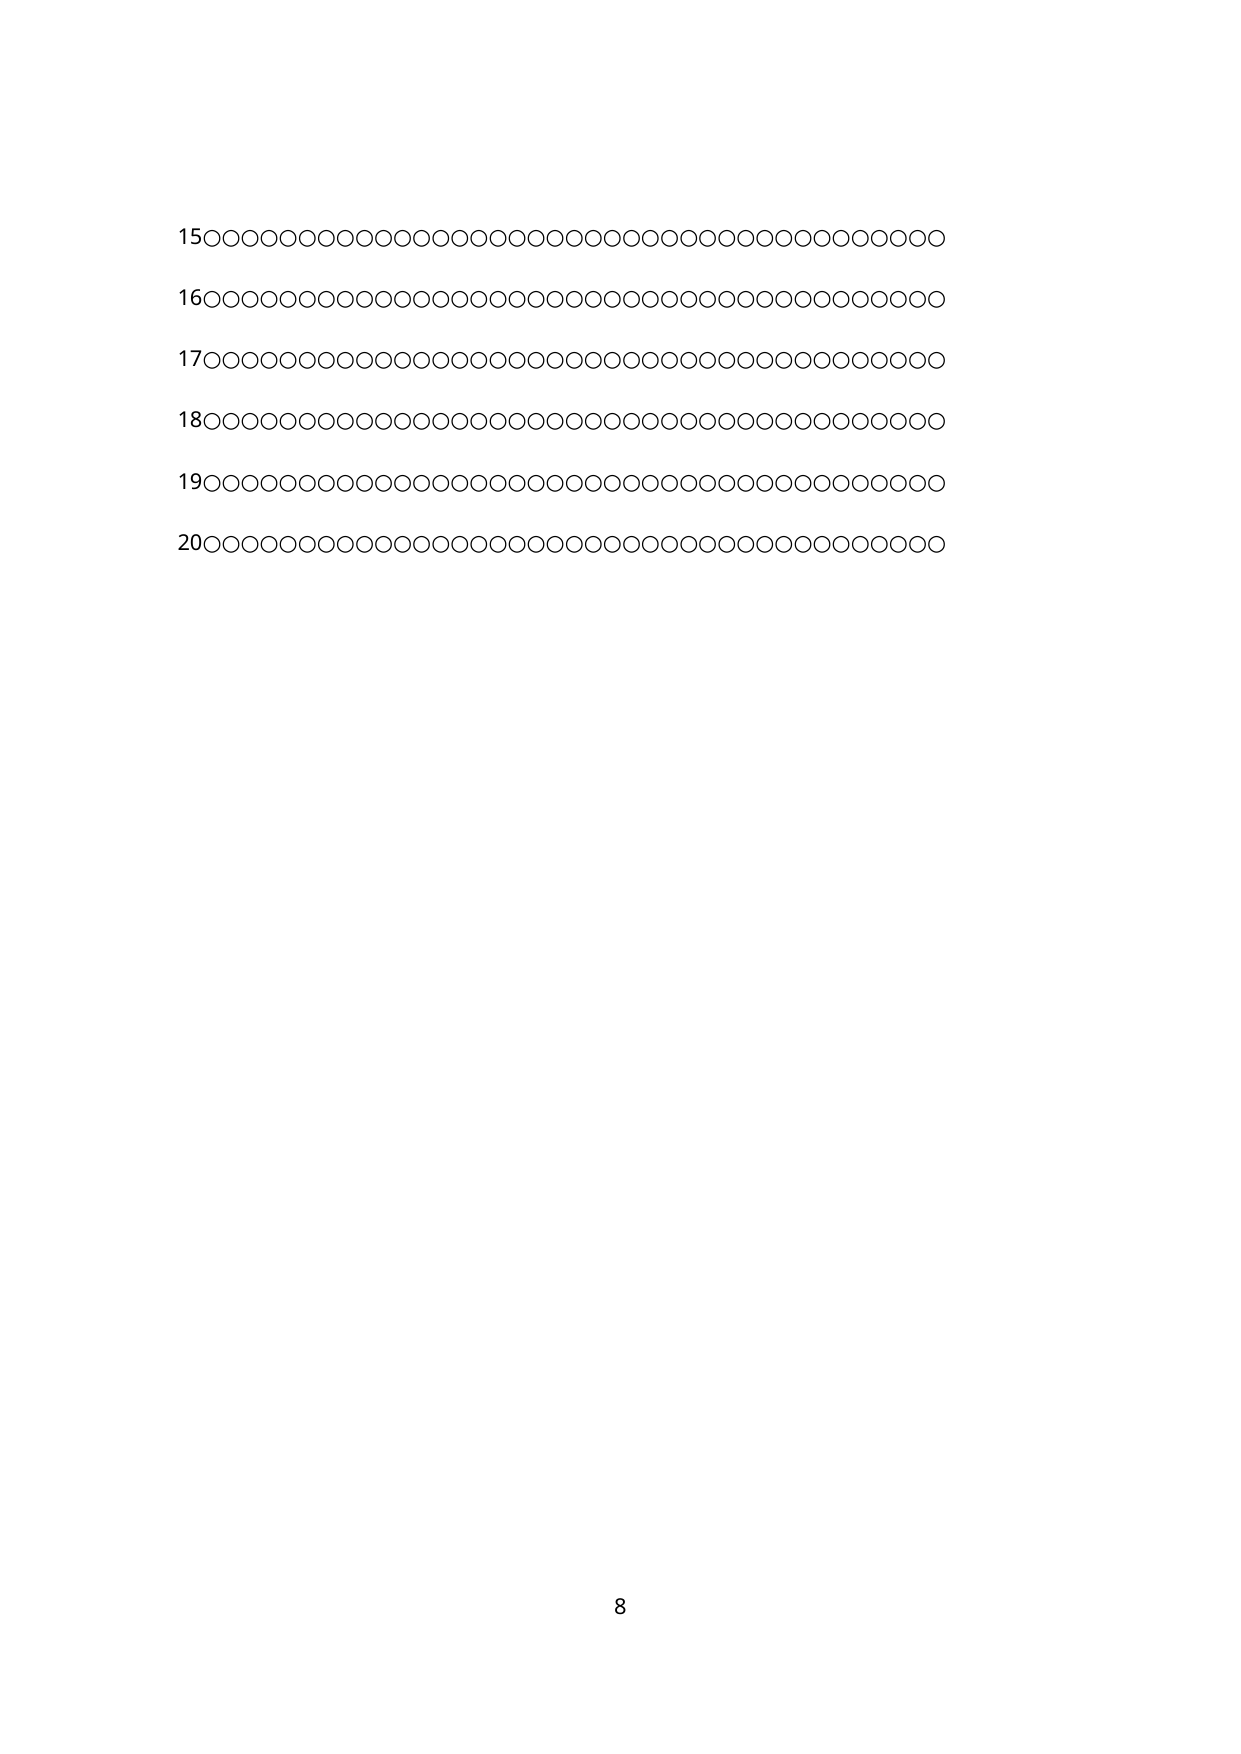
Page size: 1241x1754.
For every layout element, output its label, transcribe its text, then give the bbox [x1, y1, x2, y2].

text 20○○○○○○○○○○○○○○○○○○○○○○○○○○○○○○○○○○○○○○○ [177, 523, 1063, 561]
text 18○○○○○○○○○○○○○○○○○○○○○○○○○○○○○○○○○○○○○○○ [177, 401, 1063, 438]
text 17○○○○○○○○○○○○○○○○○○○○○○○○○○○○○○○○○○○○○○○ [177, 339, 1063, 377]
text 15○○○○○○○○○○○○○○○○○○○○○○○○○○○○○○○○○○○○○○○ [177, 217, 1063, 254]
text 16○○○○○○○○○○○○○○○○○○○○○○○○○○○○○○○○○○○○○○○ [177, 278, 1063, 316]
text 19○○○○○○○○○○○○○○○○○○○○○○○○○○○○○○○○○○○○○○○ [177, 462, 1063, 499]
